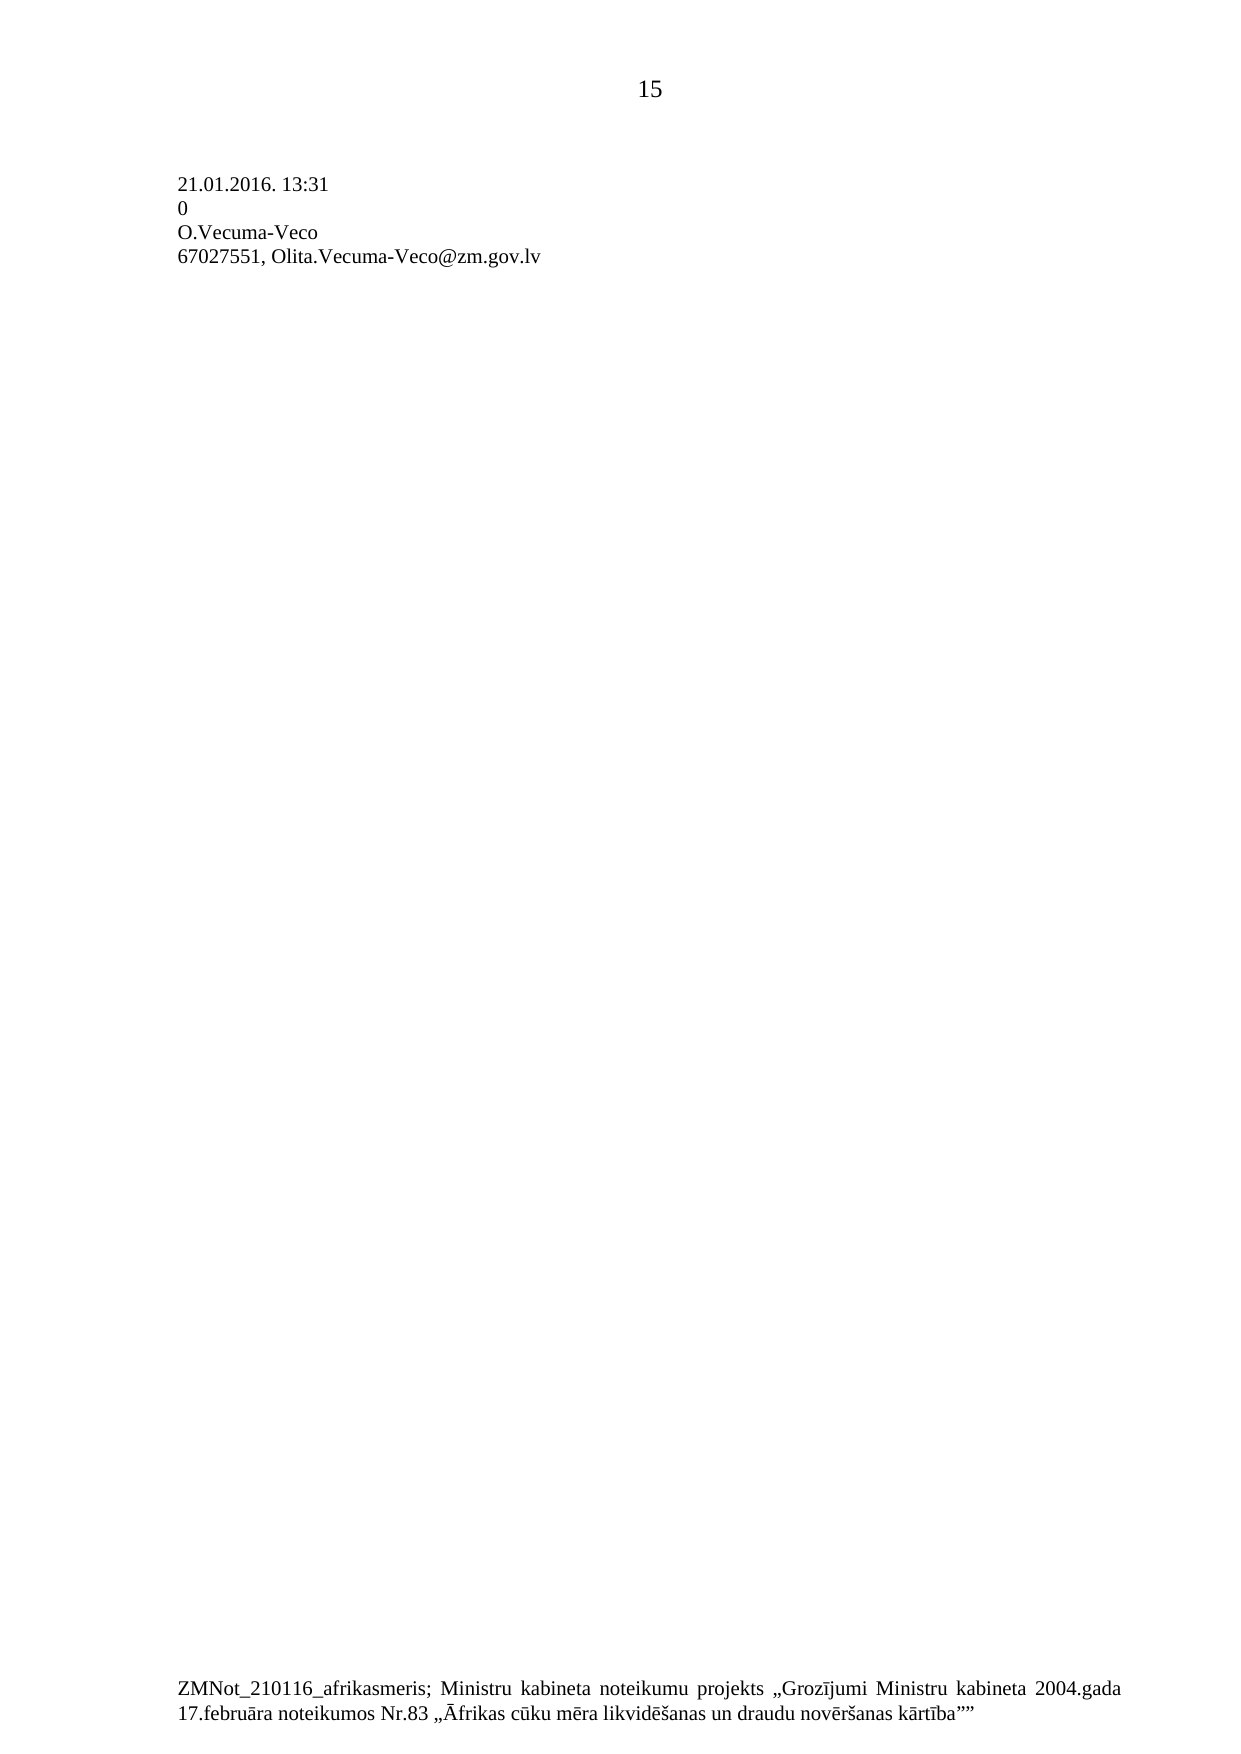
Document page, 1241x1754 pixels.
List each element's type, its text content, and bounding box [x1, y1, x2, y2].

text 21.01.2016. 13:31 [177, 172, 1122, 196]
text O.Vecuma-Veco [177, 220, 1122, 244]
text 67027551, Olita.Vecuma-Veco@.gov.lv [177, 244, 1122, 268]
text 5611 [177, 196, 1122, 220]
